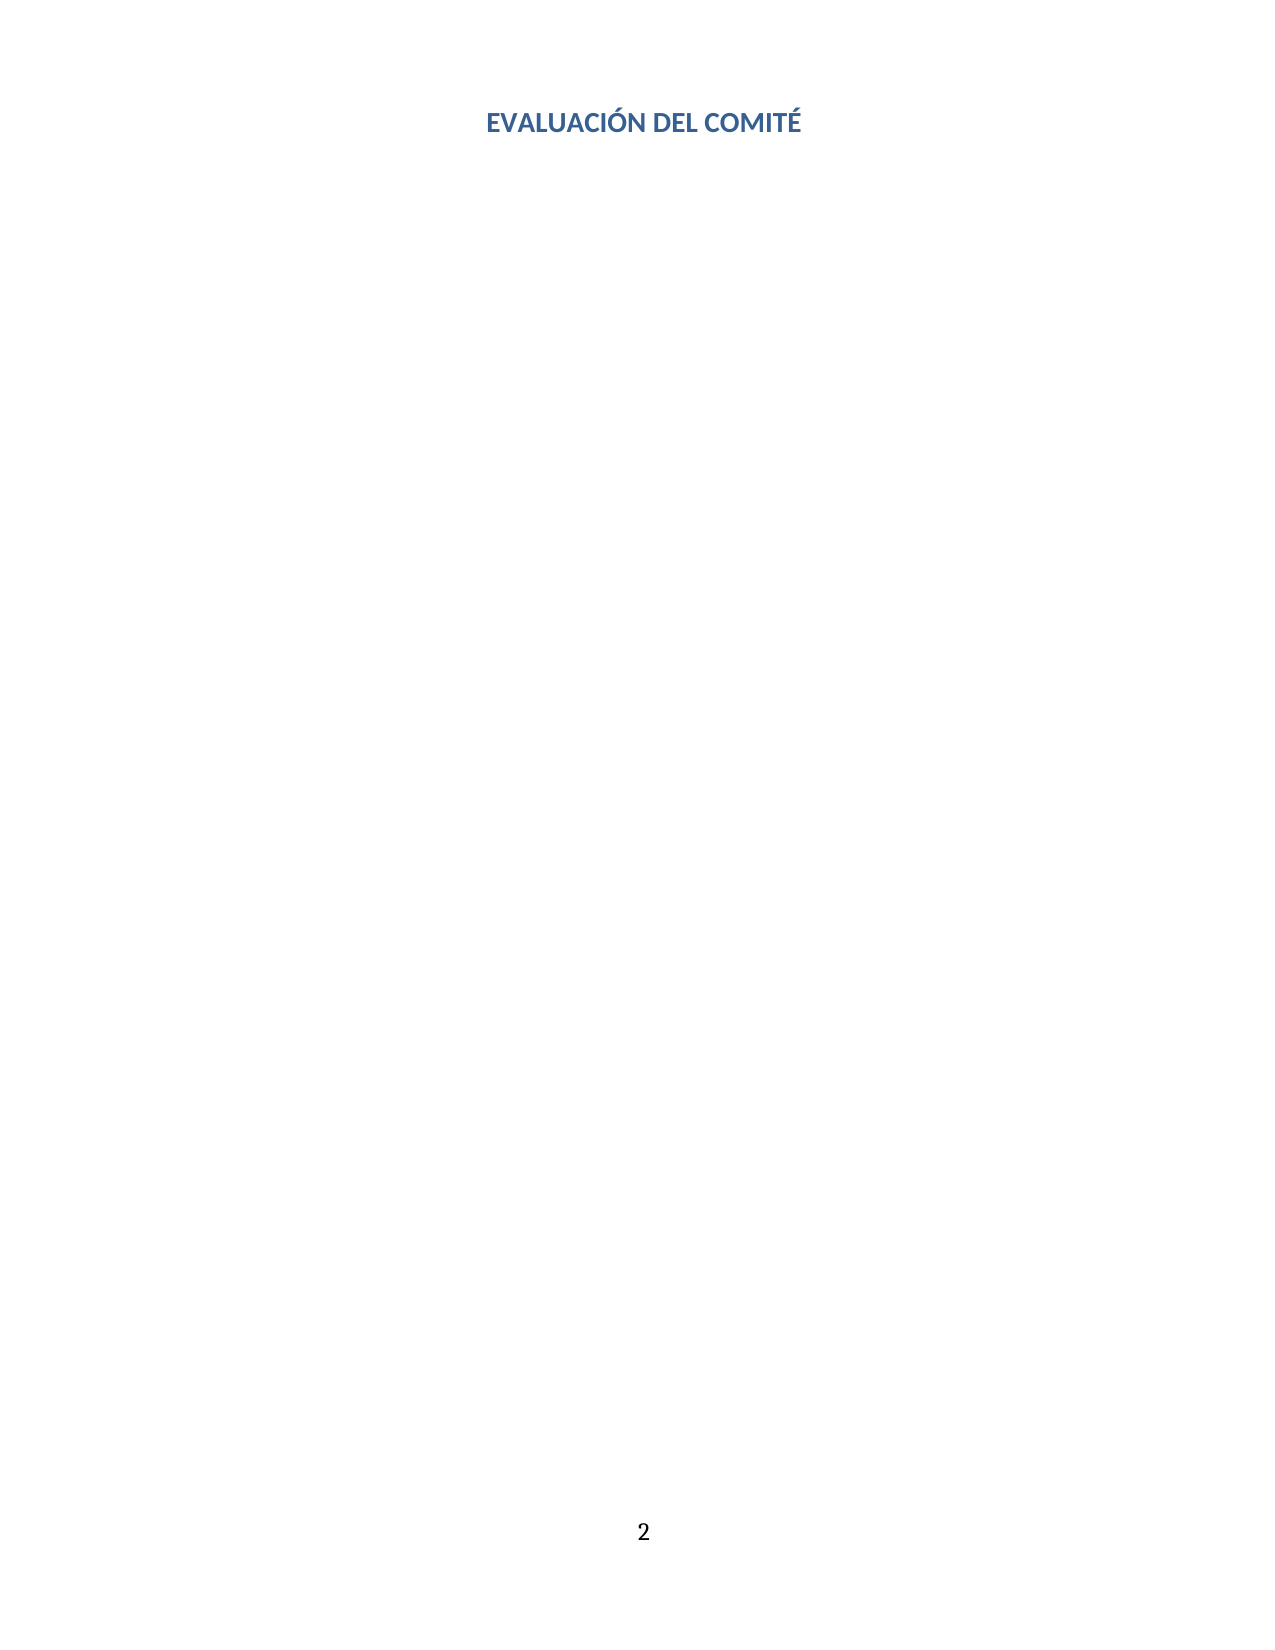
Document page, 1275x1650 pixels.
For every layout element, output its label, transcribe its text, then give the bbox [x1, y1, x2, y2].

text EVALUACIÓN DEL COMITÉ [179, 104, 1108, 139]
